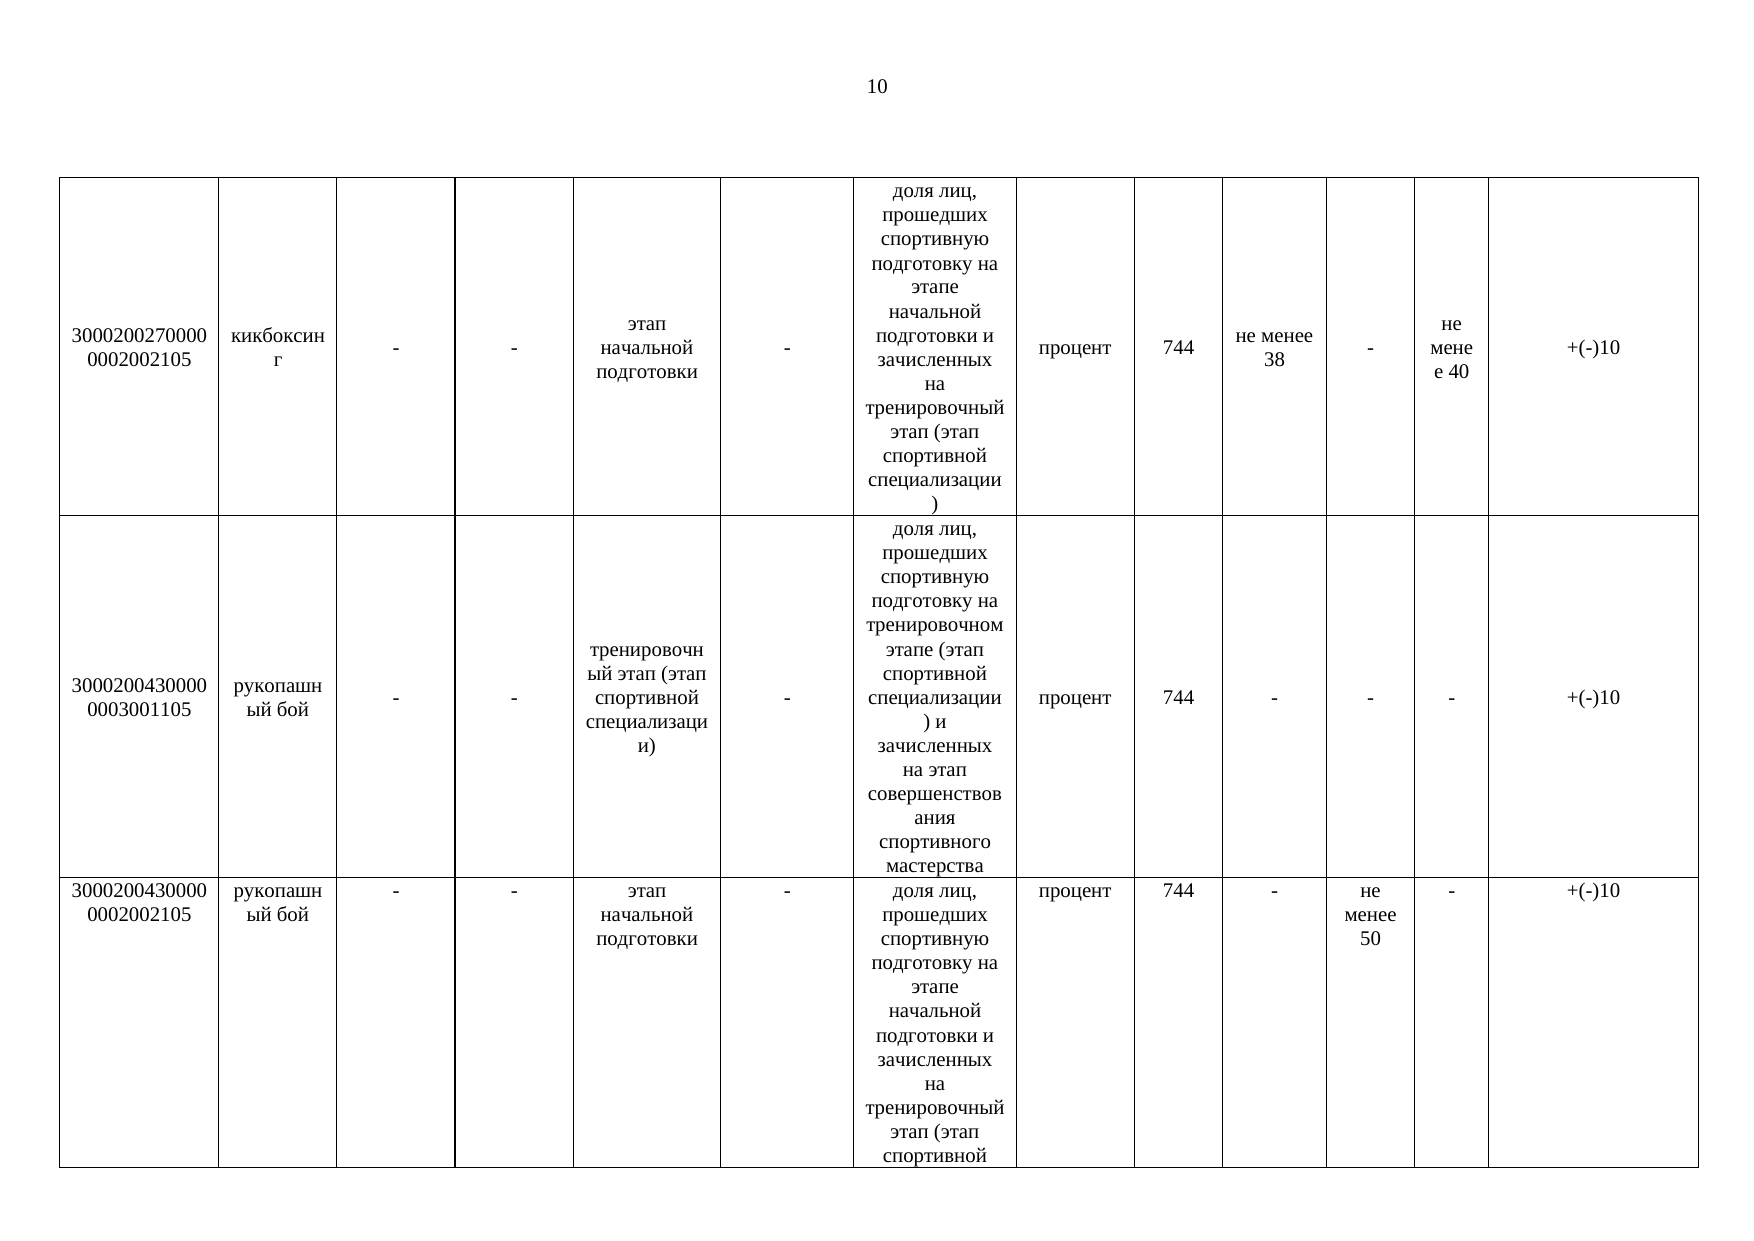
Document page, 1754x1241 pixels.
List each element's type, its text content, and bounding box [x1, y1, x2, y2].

table_cell - [456, 178, 573, 515]
table_cell 744 [1135, 516, 1222, 877]
table_cell - [1327, 178, 1414, 515]
table_cell - [337, 516, 454, 877]
table_cell процент [1017, 516, 1134, 877]
table_cell процент [1017, 178, 1134, 515]
table_cell не менее 40 [1415, 178, 1488, 515]
table_cell +(-)10 [1489, 878, 1698, 1167]
table_cell +(-)10 [1489, 178, 1698, 515]
table_cell этап начальной подготовки [574, 178, 720, 515]
table_cell - [337, 878, 454, 1167]
table_cell тренировочный этап (этап спортивной специализации) [574, 516, 720, 877]
table_cell рукопашный бой [219, 516, 336, 877]
table_cell - [1415, 878, 1488, 1167]
table_cell не менее 50 [1327, 878, 1414, 1167]
table_cell 744 [1135, 878, 1222, 1167]
table_cell не менее 38 [1223, 178, 1326, 515]
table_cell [854, 878, 1016, 1167]
table_cell рукопашный бой [219, 878, 336, 1167]
table_cell 30002002700000002002105 [60, 178, 218, 515]
table_cell - [1327, 516, 1414, 877]
table_cell кикбоксинг [219, 178, 336, 515]
table_cell - [456, 516, 573, 877]
table_cell процент [1017, 878, 1134, 1167]
table_cell +(-)10 [1489, 516, 1698, 877]
table_cell - [456, 878, 573, 1167]
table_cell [574, 878, 720, 1167]
table_cell - [337, 178, 454, 515]
table_cell - [1415, 516, 1488, 877]
table_cell доля лиц, прошедших спортивную подготовку на этапе начальной подготовки и зачисленных на тренировочный этап (этап спортивной специализации) [854, 178, 1016, 515]
table_cell - [721, 878, 853, 1167]
table_cell 30002004300000003001105 [60, 516, 218, 877]
table_cell - [721, 178, 853, 515]
table_cell 744 [1135, 178, 1222, 515]
table_cell - [1223, 878, 1326, 1167]
table_cell - [721, 516, 853, 877]
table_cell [60, 878, 218, 1167]
table_cell - [1223, 516, 1326, 877]
